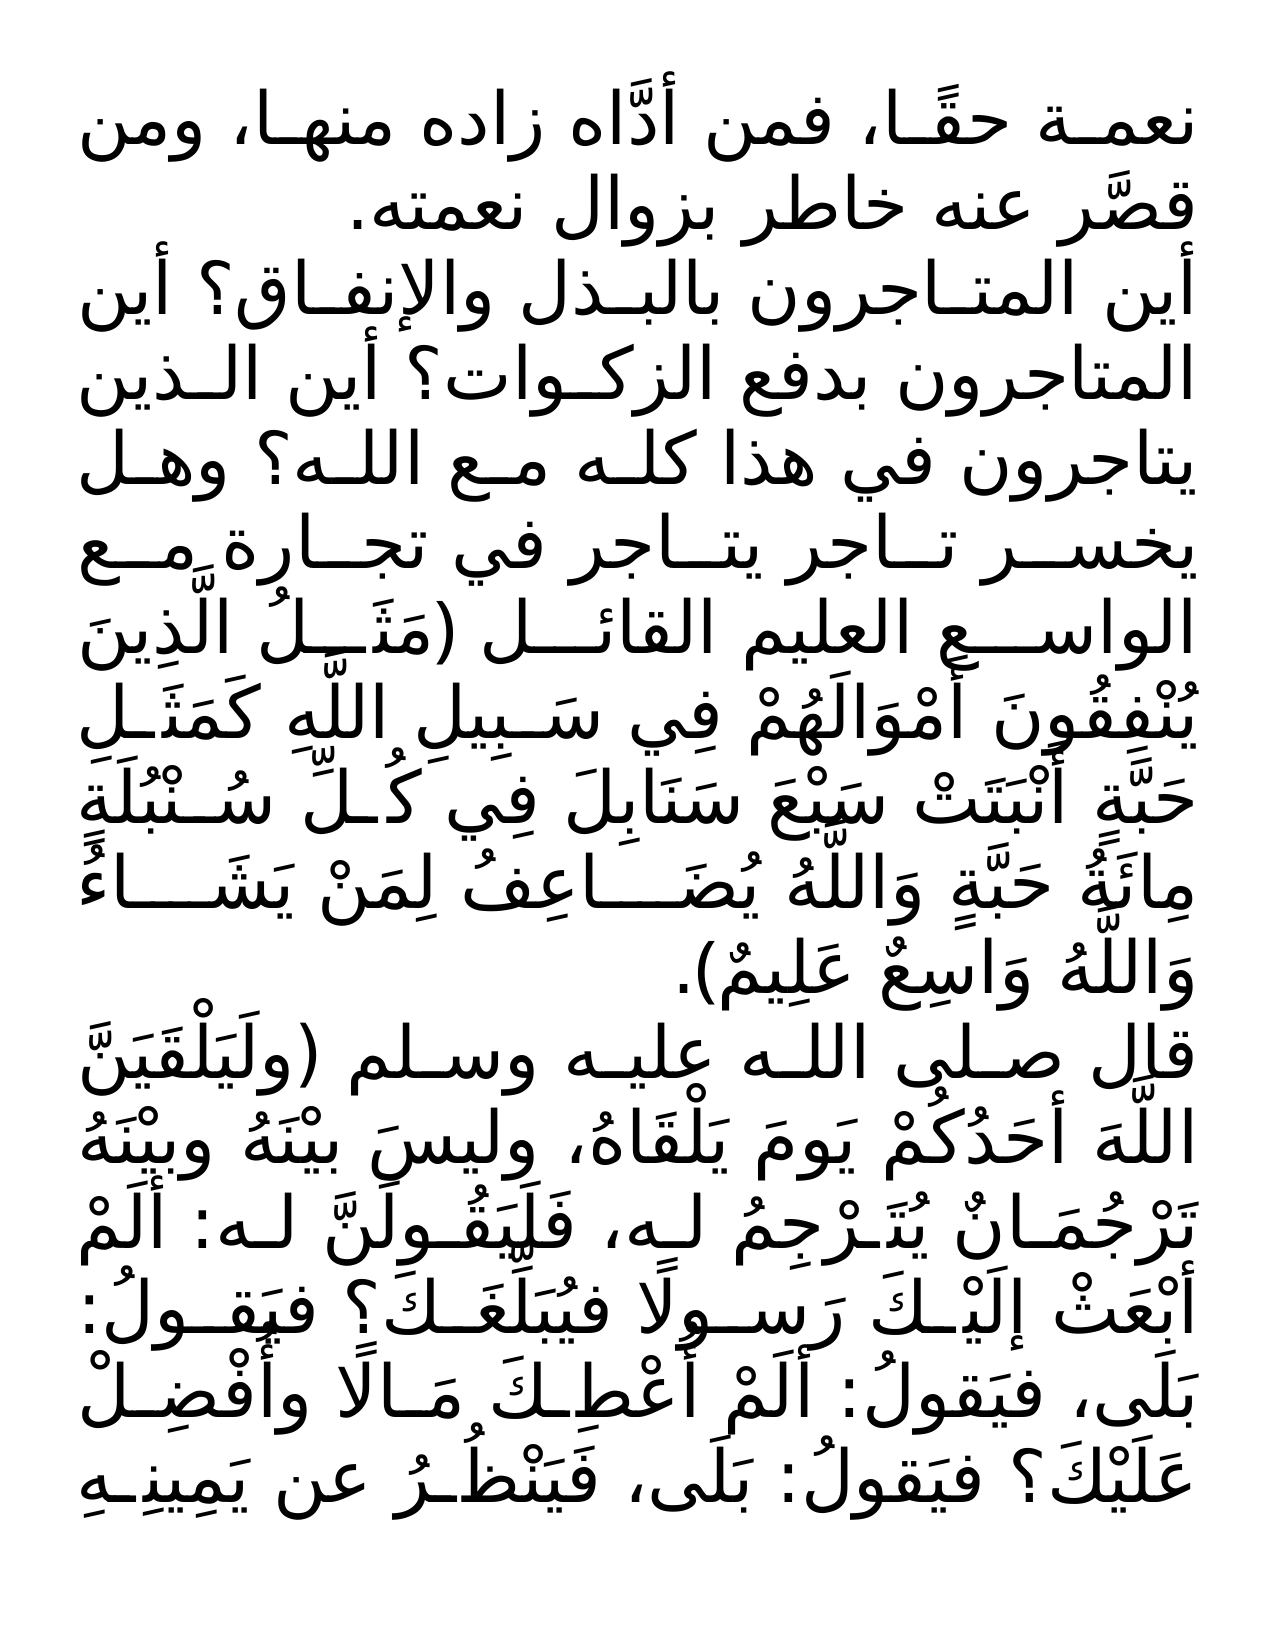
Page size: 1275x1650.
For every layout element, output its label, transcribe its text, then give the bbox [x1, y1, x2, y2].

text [77, 1011, 1198, 1520]
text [77, 77, 1198, 247]
text أين المتاجرون بالبذل والإنفاق؟ أين المتاجرون بدفع الزكوات؟ أين الذين يتاجرون في هذا كله مع الله؟ وهل يخسر تاجر يتاجر في تجارة مع الواسع العليم القائل ﴿مَثَلُ الَّذِينَ يُنْفِقُونَ أَمْوَالَهُمْ فِي سَبِيلِ اللَّهِ كَمَثَلِ حَبَّةٍ أَنْبَتَتْ سَبْعَ سَنَابِلَ فِي كُلِّ سُنْبُلَةٍ مِائَةُ حَبَّةٍ وَاللَّهُ يُضَاعِفُ لِمَنْ يَشَاءُ وَاللَّهُ وَاسِعٌ عَلِيمٌ﴾. [77, 247, 1198, 1011]
